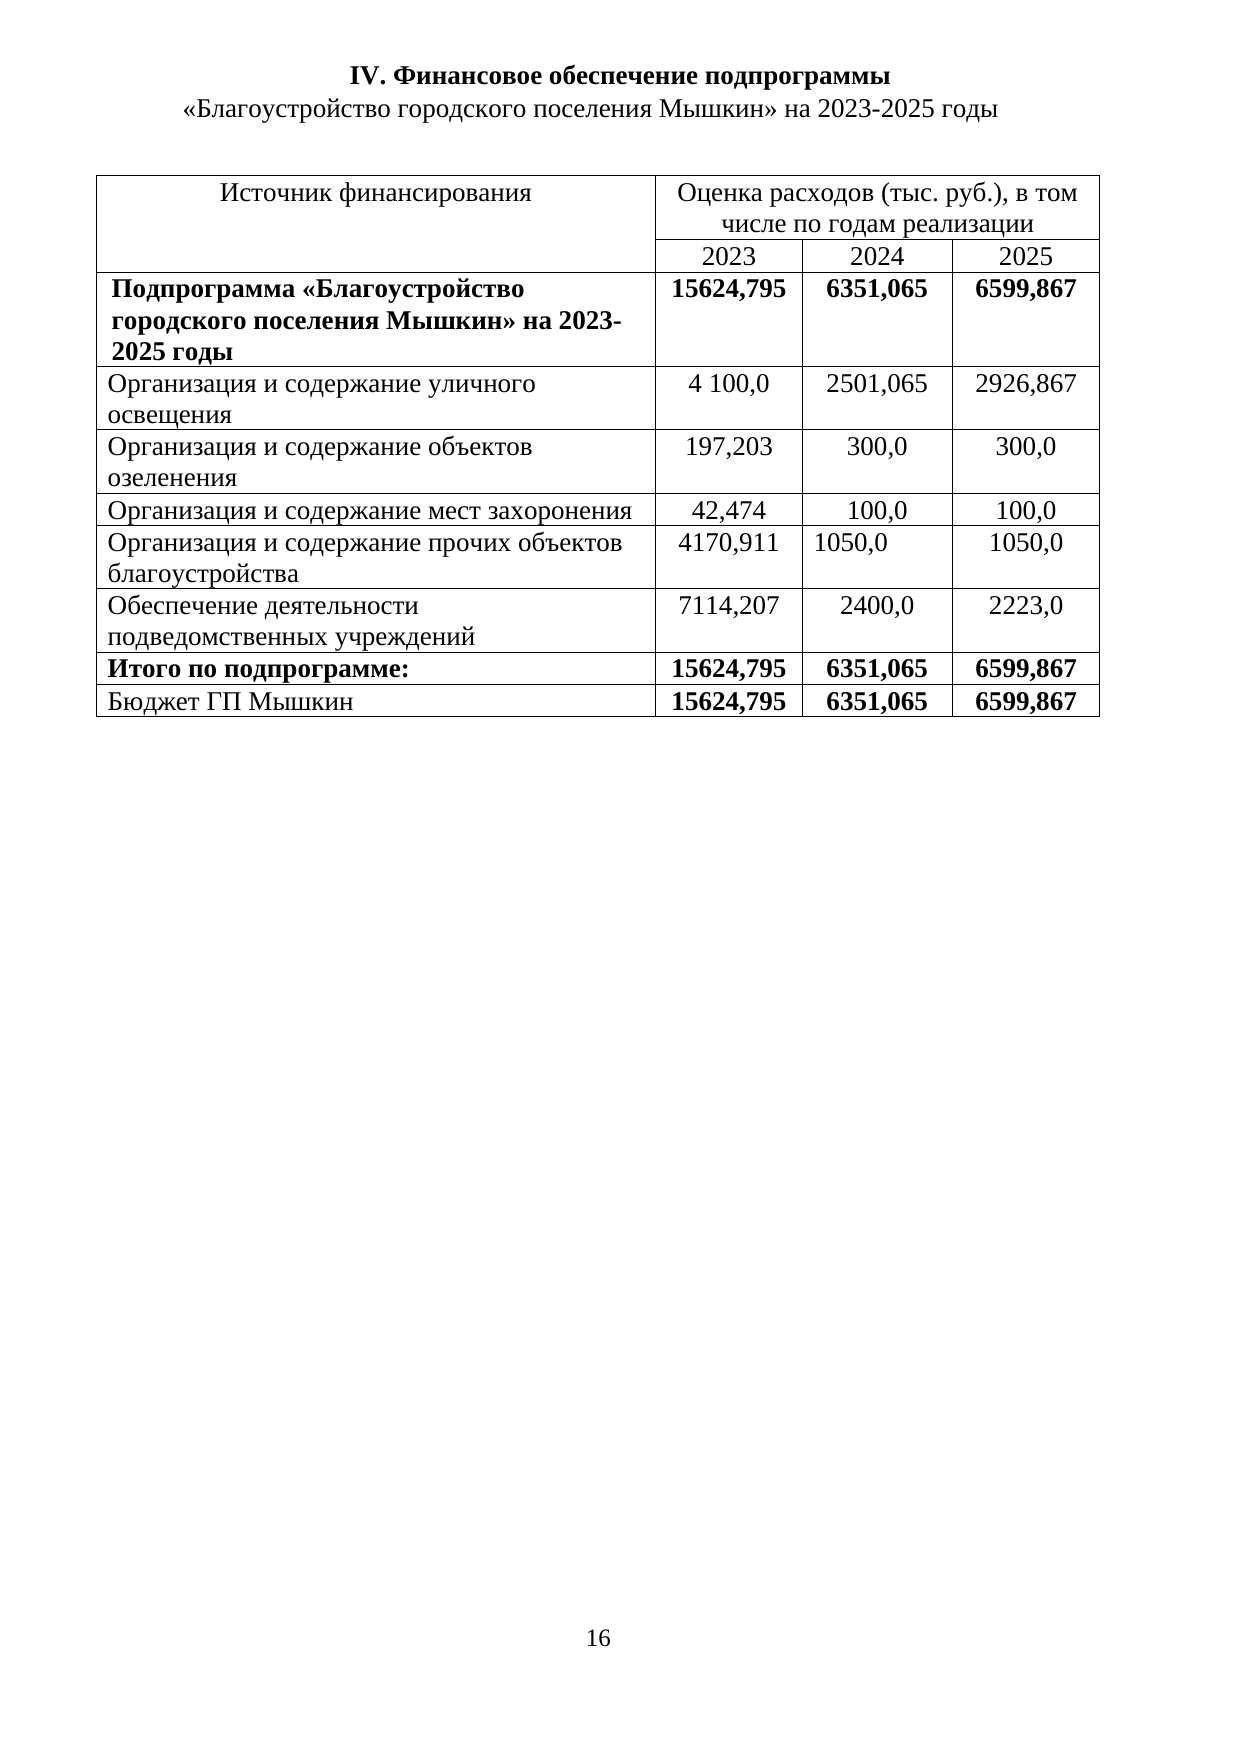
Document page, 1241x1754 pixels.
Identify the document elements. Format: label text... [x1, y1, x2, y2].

table_cell 4 100,0 [656, 367, 802, 429]
table_cell 2400,0 [803, 589, 952, 652]
table_cell 2024 [803, 240, 952, 272]
table_cell Бюджет ГП Мышкин [97, 685, 655, 716]
table_cell 42,474 [656, 494, 802, 525]
text «Благоустройство городского поселения Мышкин» на 2023-2025 годы [0, 93, 1181, 124]
table_cell Итого по подпрограмме: [97, 653, 655, 684]
table_cell 100,0 [803, 494, 952, 525]
table_cell Организация и содержание объектов озеленения [97, 430, 655, 493]
table_header Оценка расходов (тыс. руб.), в том числе по годам реализации [656, 176, 1099, 239]
table_cell 6599,867 [953, 653, 1099, 684]
table_cell 6351,065 [803, 653, 952, 684]
table_cell 2926,867 [953, 367, 1099, 429]
table_cell 6599,867 [953, 685, 1099, 716]
table_cell Подпрограмма «Благоустройство городского поселения Мышкин» на 2023-2025 годы [97, 273, 655, 366]
table_cell 1050,0 [803, 526, 952, 588]
table_cell 15624,795 [656, 685, 802, 716]
table_cell 2501,065 [803, 367, 952, 429]
table_cell 2023 [656, 240, 802, 272]
table_cell 2025 [953, 240, 1099, 272]
table_cell 300,0 [953, 430, 1099, 493]
table_cell 15624,795 [656, 273, 802, 366]
table_cell Организация и содержание прочих объектов благоустройства [97, 526, 655, 588]
table_header Источник финансирования [97, 176, 655, 272]
table_cell 197,203 [656, 430, 802, 493]
table_cell Организация и содержание уличного освещения [97, 367, 655, 429]
table_cell 300,0 [803, 430, 952, 493]
table_cell Обеспечение деятельности подведомственных учреждений [97, 589, 655, 652]
table_cell Организация и содержание мест захоронения [97, 494, 655, 525]
table_cell 1050,0 [953, 526, 1099, 588]
table_cell 7114,207 [656, 589, 802, 652]
table_cell 4170,911 [656, 526, 802, 588]
text IV. Финансовое обеспечение подпрограммы [0, 59, 1181, 90]
table_cell 15624,795 [656, 653, 802, 684]
table_cell 6351,065 [803, 273, 952, 366]
table_cell 100,0 [953, 494, 1099, 525]
table_cell 2223,0 [953, 589, 1099, 652]
table_cell 6351,065 [803, 685, 952, 716]
table_cell 6599,867 [953, 273, 1099, 366]
